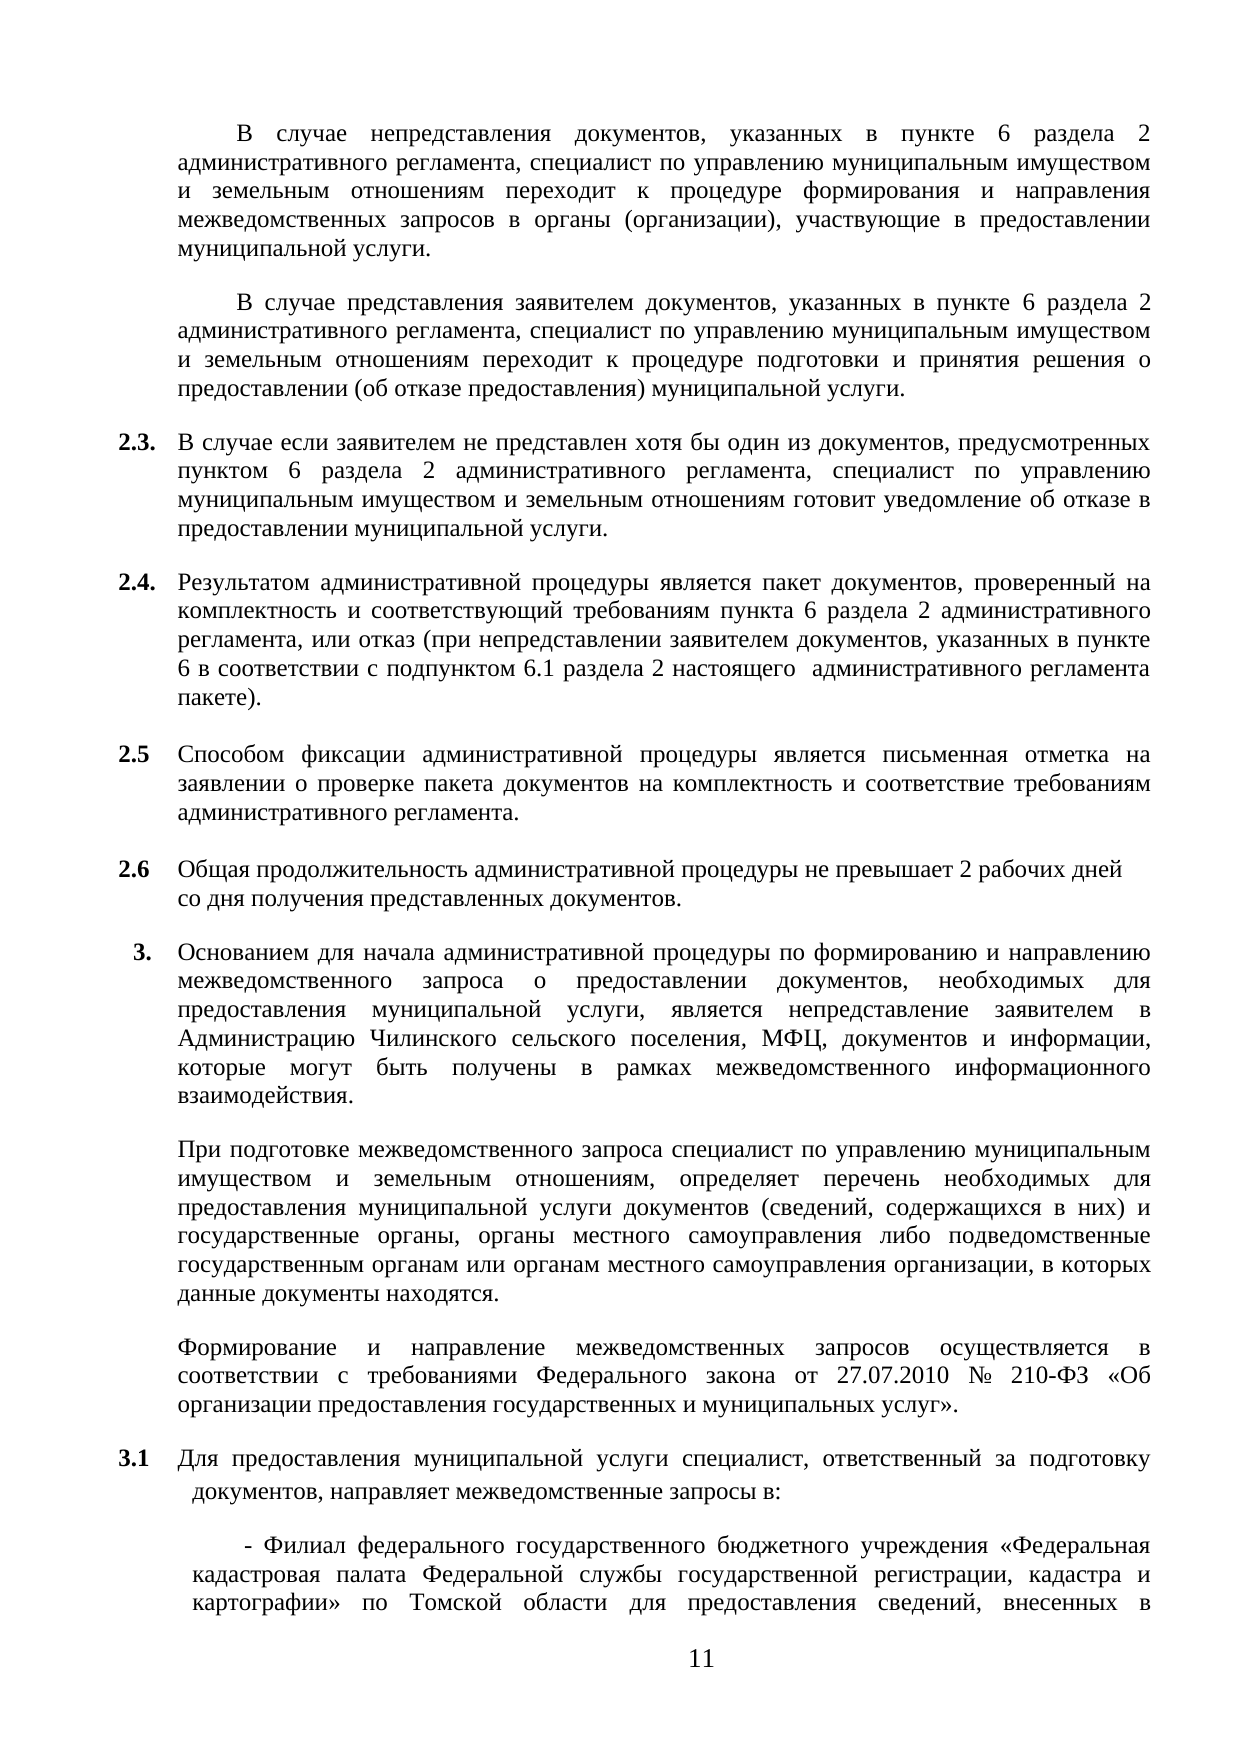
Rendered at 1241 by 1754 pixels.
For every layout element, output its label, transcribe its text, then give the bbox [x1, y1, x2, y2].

list В случае если заявителем не представлен хотя бы один из документов, предусмотренных пунктом 6 раздела 2 административного регламента, специалист по управлению муниципальным имуществом и земельным отношениям готовит уведомление об отказе в предоставлении муниципальной услуги. [118, 427, 1152, 542]
list Способом фиксации административной процедуры является письменная отметка на заявлении о проверке пакета документов на комплектность и соответствие требованиям административного регламента. [118, 739, 1152, 826]
list Результатом административной процедуры является пакет документов, проверенный на комплектность и соответствующий требованиям пункта 6 раздела 2 административного регламента, или отказ (при непредставлении заявителем документов, указанных в пункте 6 в соответствии с подпунктом 6.1 раздела 2 настоящего административного регламента пакете). [118, 567, 1152, 711]
list Основанием для начала административной процедуры по формированию и направлению межведомственного запроса о предоставлении документов, необходимых для предоставления муниципальной услуги, является непредставление заявителем в Администрацию Чилинского сельского поселения, МФЦ, документов и информации, которые могут быть получены в рамках межведомственного информационного взаимодействия. [133, 937, 1152, 1109]
list Общая продолжительность административной процедуры не превышает 2 рабочих дней со дня получения представленных документов. [118, 854, 1152, 912]
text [118, 1530, 1152, 1616]
text В случае представления заявителем документов, указанных в пункте 6 раздела 2 административного регламента, специалист по управлению муниципальным имуществом и земельным отношениям переходит к процедуре подготовки и принятия решения о предоставлении (об отказе предоставления) муниципальной услуги. [177, 287, 1152, 402]
list Для предоставления муниципальной услуги специалист, ответственный за подготовку документов, направляет межведомственные запросы в: [118, 1443, 1152, 1505]
text В случае непредставления документов, указанных в пункте 6 раздела 2 административного регламента, специалист по управлению муниципальным имуществом и земельным отношениям переходит к процедуре формирования и направления межведомственных запросов в органы (организации), участвующие в предоставлении муниципальной услуги. [177, 118, 1152, 262]
text При подготовке межведомственного запроса специалист по управлению муниципальным имуществом и земельным отношениям, определяет перечень необходимых для предоставления муниципальной услуги документов (сведений, содержащихся в них) и государственные органы, органы местного самоуправления либо подведомственные государственным органам или органам местного самоуправления организации, в которых данные документы находятся. [177, 1134, 1152, 1307]
text Формирование и направление межведомственных запросов осуществляется в соответствии с требованиями Федерального закона от 27.07.2010 № 210-ФЗ «Об организации предоставления государственных и муниципальных услуг». [177, 1332, 1152, 1418]
